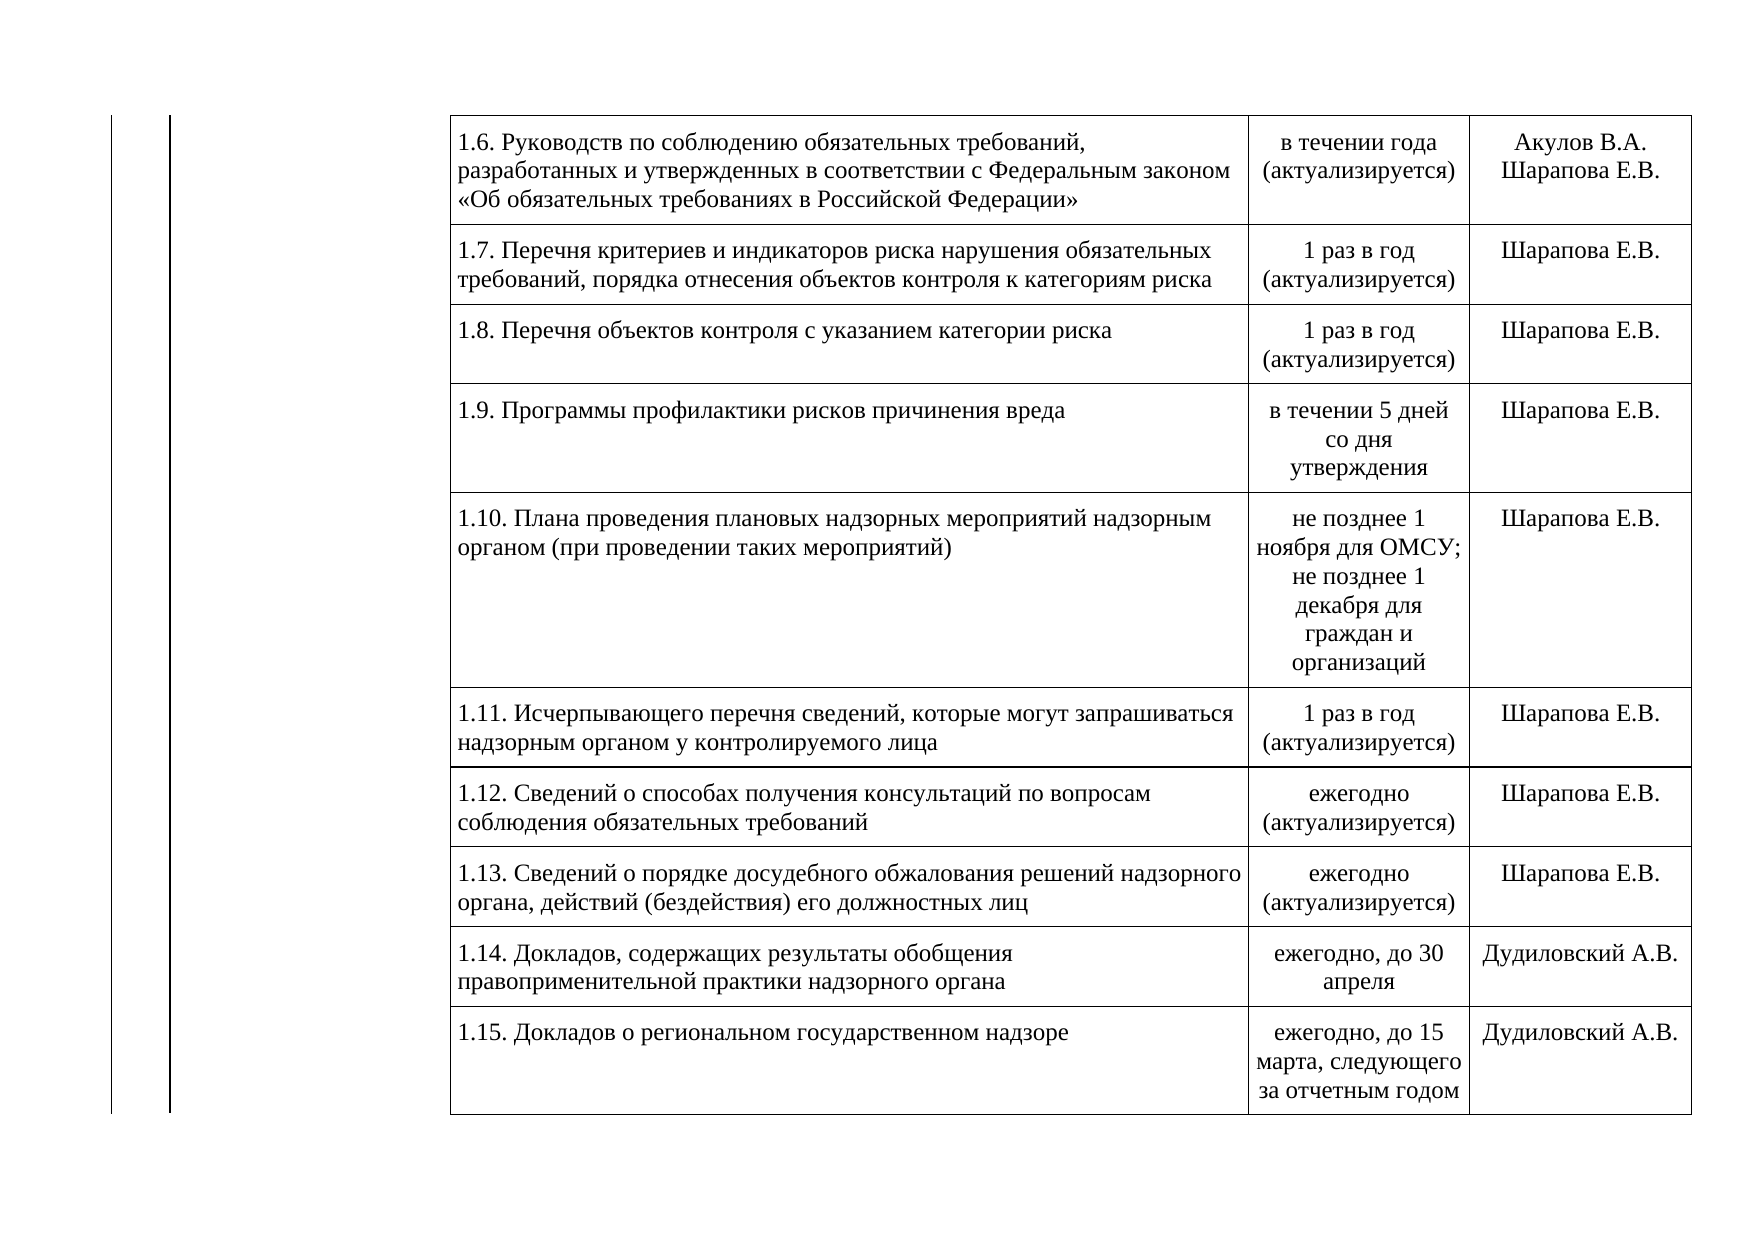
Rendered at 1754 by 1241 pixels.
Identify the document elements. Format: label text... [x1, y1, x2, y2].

table_cell 1.9. Программы профилактики рисков причинения вреда [451, 384, 1248, 492]
table_cell не позднее 1 ноября для ОМСУ; не позднее 1 декабря для граждан и организаций [1249, 493, 1469, 687]
table_cell 1.6. Руководств по соблюдению обязательных требований, разработанных и утвержденных в соответствии с Федеральным законом «Об обязательных требованиях в Российской Федерации» [451, 116, 1248, 224]
table_cell Дудиловский А.В. [1470, 1007, 1691, 1114]
table_cell 1.10. Плана проведения плановых надзорных мероприятий надзорным органом (при проведении таких мероприятий) [451, 493, 1248, 687]
table_cell Шарапова Е.В. [1470, 847, 1691, 926]
table_cell Шарапова Е.В. [1470, 384, 1691, 492]
table_cell 1.11. Исчерпывающего перечня сведений, которые могут запрашиваться надзорным органом у контролируемого лица [451, 688, 1248, 766]
table_cell Шарапова Е.В. [1470, 688, 1691, 766]
table_cell 1.13. Сведений о порядке досудебного обжалования решений надзорного органа, действий (бездействия) его должностных лиц [451, 847, 1248, 926]
table_cell в течении года (актуализируется) [1249, 116, 1469, 224]
table_cell 1.12. Сведений о способах получения консультаций по вопросам соблюдения обязательных требований [451, 768, 1248, 846]
table_cell 1 раз в год (актуализируется) [1249, 688, 1469, 766]
table_cell Шарапова Е.В. [1470, 305, 1691, 383]
table_cell Шарапова Е.В. [1470, 225, 1691, 303]
table_cell 1.15. Докладов о региональном государственном надзоре [451, 1007, 1248, 1114]
table_cell 1.14. Докладов, содержащих результаты обобщения правоприменительной практики надзорного органа [451, 927, 1248, 1006]
table_cell Шарапова Е.В. [1470, 493, 1691, 687]
table_cell 1 раз в год (актуализируется) [1249, 305, 1469, 383]
table_cell ежегодно (актуализируется) [1249, 847, 1469, 926]
table_cell 1.8. Перечня объектов контроля с указанием категории риска [451, 305, 1248, 383]
table_cell 1 раз в год (актуализируется) [1249, 225, 1469, 303]
table_cell Дудиловский А.В. [1470, 927, 1691, 1006]
table_cell Шарапова Е.В. [1470, 768, 1691, 846]
table_cell ежегодно, до 30 апреля [1249, 927, 1469, 1006]
table_cell ежегодно, до 15 марта, следующего за отчетным годом [1249, 1007, 1469, 1114]
table_cell в течении 5 дней со дня утверждения [1249, 384, 1469, 492]
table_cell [1470, 116, 1691, 224]
table_cell ежегодно (актуализируется) [1249, 768, 1469, 846]
table_cell 1.7. Перечня критериев и индикаторов риска нарушения обязательных требований, порядка отнесения объектов контроля к категориям риска [451, 225, 1248, 303]
